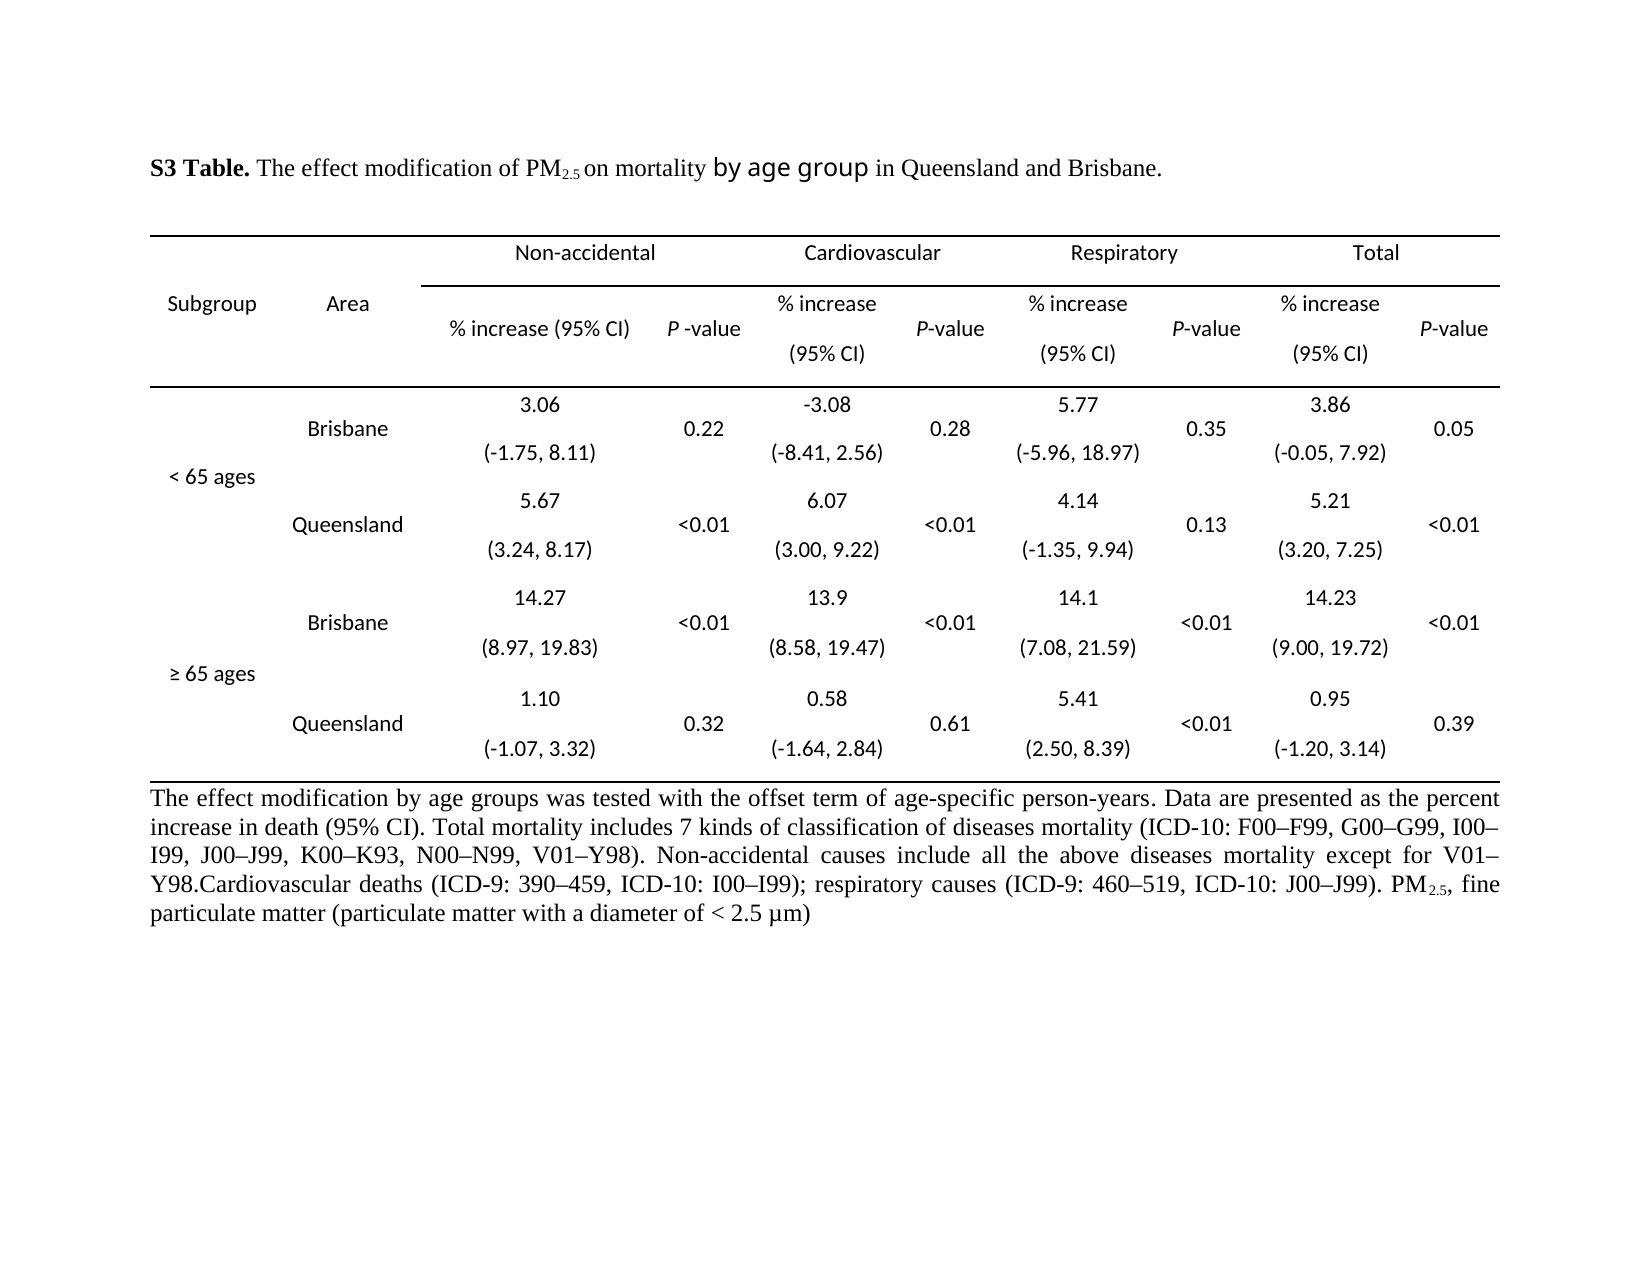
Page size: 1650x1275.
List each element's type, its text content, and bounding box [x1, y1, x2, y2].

table_cell P-value [905, 287, 996, 386]
table_cell -3.08 [750, 388, 904, 436]
table_cell (-1.64, 2.84) [750, 731, 904, 781]
table_cell (8.97, 19.83) [421, 630, 658, 680]
table_cell % increase [750, 287, 904, 336]
table_cell Queensland [274, 485, 421, 581]
table_cell (2.50, 8.39) [996, 731, 1160, 781]
table_cell 0.58 [750, 680, 904, 731]
table_cell % increase [996, 287, 1160, 336]
table_cell 14.27 [421, 581, 658, 630]
table_cell (95% CI) [750, 336, 904, 386]
table_cell (3.24, 8.17) [421, 533, 658, 581]
table_cell <0.01 [905, 485, 996, 581]
table_header Non-accidental [421, 237, 749, 285]
table_cell 0.28 [905, 388, 996, 485]
table_cell (95% CI) [1253, 336, 1408, 386]
table_cell <0.01 [1408, 581, 1500, 680]
table_cell 3.06 [421, 388, 658, 436]
table_cell 0.61 [905, 680, 996, 781]
table_header Area [274, 237, 421, 386]
table_cell <0.01 [1160, 581, 1253, 680]
table_cell P-value [1160, 287, 1253, 386]
table_cell 0.95 [1253, 680, 1408, 731]
table_cell (-8.41, 2.56) [750, 436, 904, 485]
table_cell 5.67 [421, 485, 658, 533]
table_cell 0.39 [1408, 680, 1500, 781]
table_header Respiratory [996, 237, 1253, 285]
table_cell <0.01 [658, 485, 749, 581]
table_cell (-1.07, 3.32) [421, 731, 658, 781]
table_cell (3.00, 9.22) [750, 533, 904, 581]
table_cell (7.08, 21.59) [996, 630, 1160, 680]
table_cell 14.23 [1253, 581, 1408, 630]
table_cell 0.32 [658, 680, 749, 781]
table_cell (3.20, 7.25) [1253, 533, 1408, 581]
table_cell 14.1 [996, 581, 1160, 630]
text S3 Table. The effect modification of PM2.5 on mortality by age group in Queensland and Brisbane. [150, 150, 1500, 184]
table_cell 5.77 [996, 388, 1160, 436]
table_cell 0.35 [1160, 388, 1253, 485]
table_cell < 65 ages [150, 388, 274, 581]
table_cell <0.01 [905, 581, 996, 680]
text The effect modification by age groups was tested with the offset term of age-specific person-years. Data are presented as the percent increase in death (95% CI). Total mortality includes 7 kinds of classification of diseases mortality (ICD-10: F00–F99, G00–G99, I00–I99, J00–J99, K00–K93, N00–N99, V01–Y98). Non-accidental causes include all the above diseases mortality except for V01–Y98.Cardiovascular deaths (ICD-9: 390–459, ICD-10: I00–I99); respiratory causes (ICD-9: 460–519, ICD-10: J00–J99). PM2.5, fine particulate matter (particulate matter with a diameter of < 2.5 µm) [150, 783, 1500, 927]
table_cell ≥ 65 ages [150, 581, 274, 781]
table_cell % increase (95% CI) [421, 287, 658, 386]
table_cell Queensland [274, 680, 421, 781]
table_header Subgroup [150, 237, 274, 386]
table_cell (-1.35, 9.94) [996, 533, 1160, 581]
table_cell 13.9 [750, 581, 904, 630]
table_cell 6.07 [750, 485, 904, 533]
table_cell (-1.75, 8.11) [421, 436, 658, 485]
table_cell 1.10 [421, 680, 658, 731]
table_cell 3.86 [1253, 388, 1408, 436]
table_cell 0.22 [658, 388, 749, 485]
table_cell <0.01 [658, 581, 749, 680]
table_cell 5.21 [1253, 485, 1408, 533]
table_cell <0.01 [1160, 680, 1253, 781]
table_cell (95% CI) [996, 336, 1160, 386]
table_cell <0.01 [1408, 485, 1500, 581]
table_cell P -value [658, 287, 749, 386]
table_cell 5.41 [996, 680, 1160, 731]
table_cell 4.14 [996, 485, 1160, 533]
table_cell Brisbane [274, 388, 421, 485]
table_cell (-0.05, 7.92) [1253, 436, 1408, 485]
table_cell 0.05 [1408, 388, 1500, 485]
table_cell 0.13 [1160, 485, 1253, 581]
table_cell Brisbane [274, 581, 421, 680]
table_cell P-value [1408, 287, 1500, 386]
table_cell % increase [1253, 287, 1408, 336]
table_header Cardiovascular [750, 237, 996, 285]
table_cell (8.58, 19.47) [750, 630, 904, 680]
table_cell (-1.20, 3.14) [1253, 731, 1408, 781]
table_cell (-5.96, 18.97) [996, 436, 1160, 485]
table_cell (9.00, 19.72) [1253, 630, 1408, 680]
table_header Total [1253, 237, 1500, 285]
